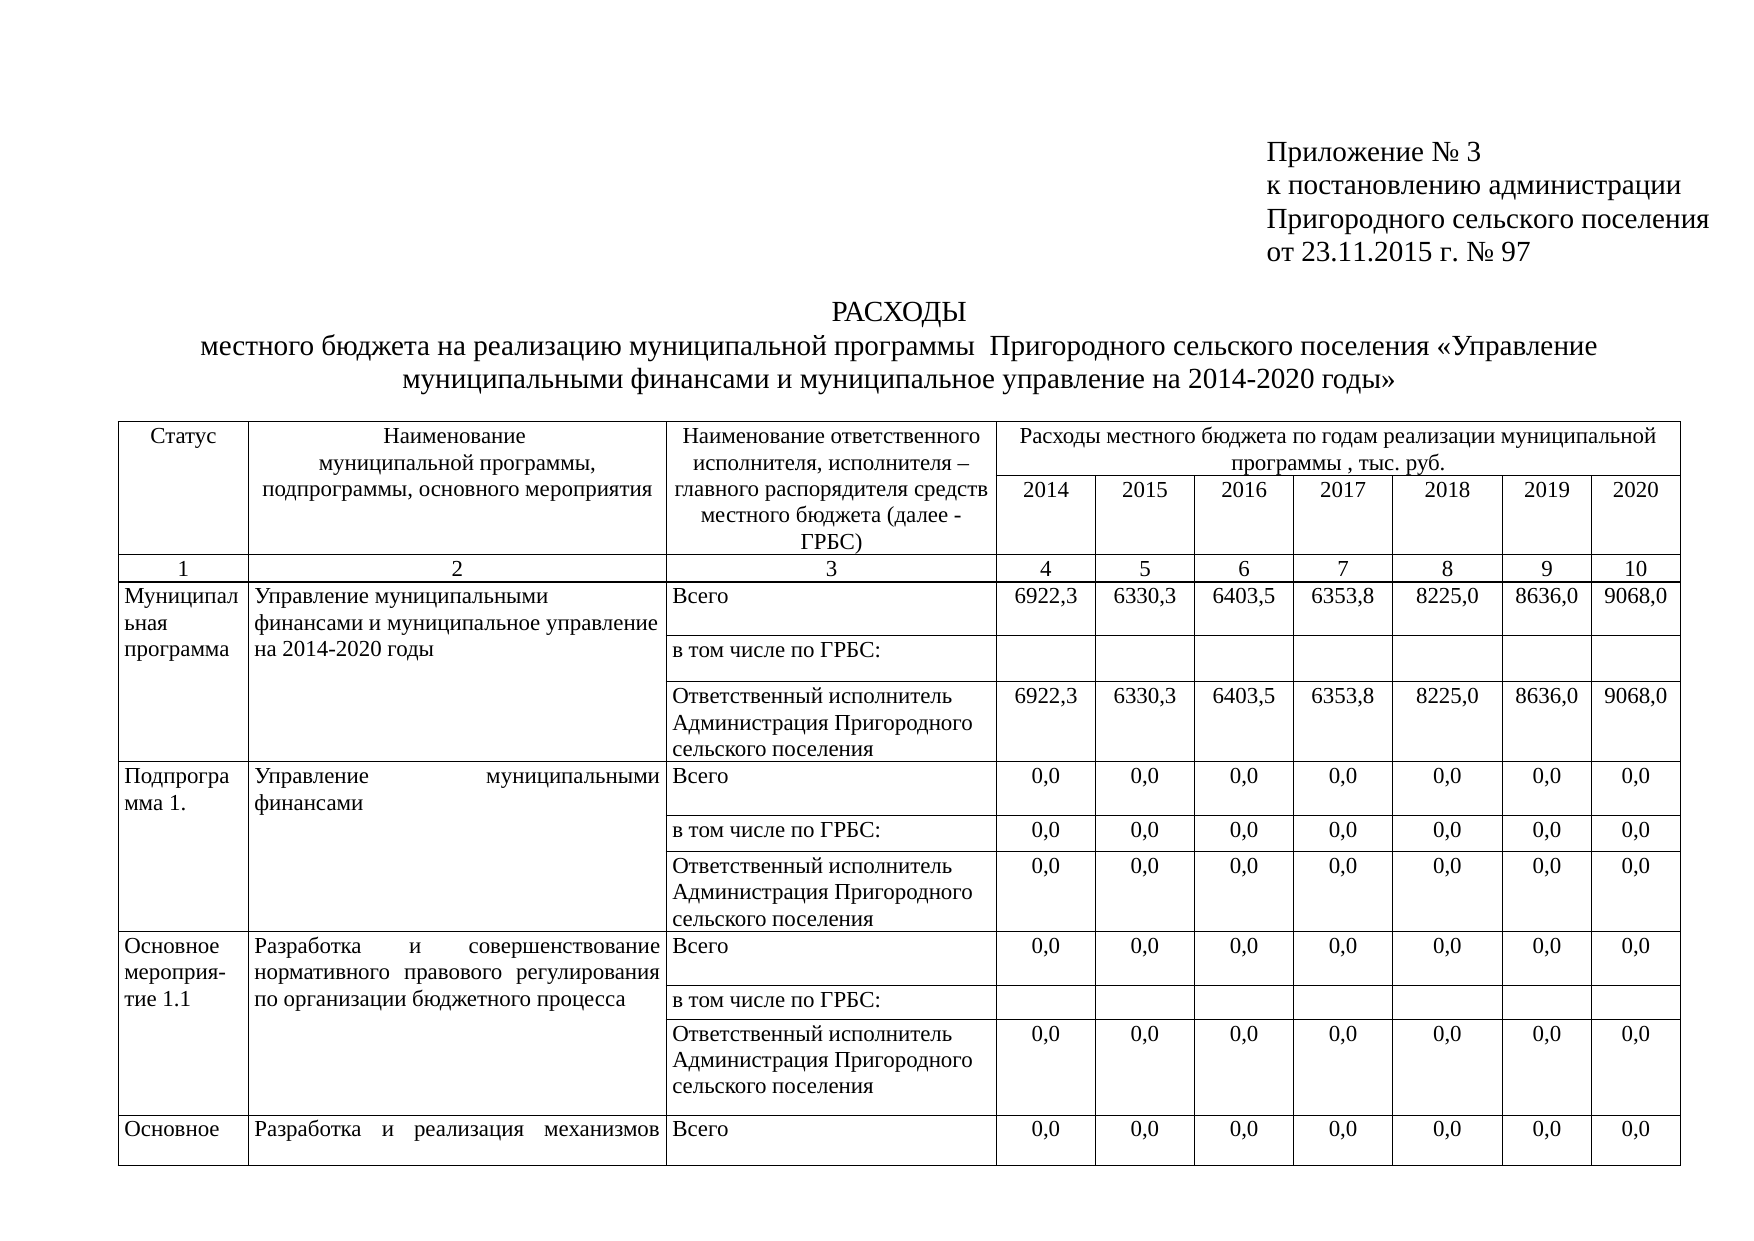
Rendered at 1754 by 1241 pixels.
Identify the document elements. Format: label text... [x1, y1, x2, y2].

table_cell Управление муниципальными финансами и муниципальное управление на 2014-2020 годы [249, 583, 666, 761]
table_cell 0,0 [1393, 852, 1502, 931]
table_cell Всего [667, 762, 996, 815]
text местного бюджета на реализацию муниципальной программы Пригородного сельского поселения «Управление муниципальными финансами и муниципальное управление на 2014-2020 годы» [118, 328, 1680, 395]
table_header Статус [119, 422, 248, 554]
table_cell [249, 1116, 666, 1165]
table_cell 0,0 [1592, 816, 1680, 851]
table_cell [1503, 986, 1591, 1019]
table_cell [1195, 986, 1293, 1019]
table_cell Разработка и совершенствование нормативного правового регулирования по организации бюджетного процесса [249, 932, 666, 1114]
table_cell 0,0 [1195, 762, 1293, 815]
table_cell 8 [1393, 555, 1502, 581]
table_cell 0,0 [1592, 1020, 1680, 1114]
table_cell 8225,0 [1393, 682, 1502, 761]
text РАСХОДЫ [118, 294, 1680, 328]
table_cell 0,0 [1294, 762, 1392, 815]
table_cell 3 [667, 555, 996, 581]
table_cell [997, 986, 1095, 1019]
table_header Наименование ответственного исполнителя, исполнителя – главного распорядителя средств местного бюджета (далее - ГРБС) [667, 422, 996, 554]
table_cell 0,0 [1503, 852, 1591, 931]
table_cell 10 [1592, 555, 1680, 581]
table_cell 6922,3 [997, 583, 1095, 635]
table_cell [1294, 986, 1392, 1019]
table_cell Муниципальная программа [119, 583, 248, 761]
table_cell 5 [1096, 555, 1194, 581]
table_cell [1393, 636, 1502, 681]
table_cell 0,0 [1393, 1020, 1502, 1114]
table_cell 6 [1195, 555, 1293, 581]
table_cell 0,0 [1393, 762, 1502, 815]
table_cell 0,0 [997, 762, 1095, 815]
table_cell 0,0 [1294, 1020, 1392, 1114]
table_cell Основное мероприятие 1.1 [119, 932, 248, 1114]
table_cell 2 [249, 555, 666, 581]
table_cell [119, 1116, 248, 1165]
table_cell 6403,5 [1195, 583, 1293, 635]
table_cell Ответственный исполнитель Администрация Пригородного сельского поселения [667, 682, 996, 761]
table_cell 2017 [1294, 476, 1392, 554]
table_cell 0,0 [1393, 1116, 1502, 1165]
table_cell 0,0 [997, 852, 1095, 931]
table_cell 6353,8 [1294, 682, 1392, 761]
table_cell 0,0 [1503, 932, 1591, 985]
table_cell [1195, 636, 1293, 681]
table_cell 0,0 [1503, 816, 1591, 851]
table_cell 0,0 [1195, 932, 1293, 985]
table_cell [1503, 636, 1591, 681]
table_cell 0,0 [997, 1116, 1095, 1165]
table_cell 0,0 [1393, 932, 1502, 985]
table_cell 0,0 [1592, 852, 1680, 931]
table_cell Всего [667, 1116, 996, 1165]
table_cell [667, 1020, 996, 1114]
table_cell в том числе по ГРБС: [667, 816, 996, 851]
table_cell 0,0 [997, 816, 1095, 851]
table_cell 0,0 [1592, 762, 1680, 815]
table_cell 0,0 [1503, 1116, 1591, 1165]
table_cell 8636,0 [1503, 583, 1591, 635]
table_cell [1294, 636, 1392, 681]
table_cell [1096, 636, 1194, 681]
table_cell 0,0 [1592, 932, 1680, 985]
table_cell в том числе по ГРБС: [667, 986, 996, 1019]
table_cell 2018 [1393, 476, 1502, 554]
table_cell 6330,3 [1096, 583, 1194, 635]
table_header Приложение № 3 к постановлению администрации Пригородного сельского поселения от 23.11.2015 г. № 97 [1255, 100, 1742, 268]
table_cell 0,0 [1096, 762, 1194, 815]
table_cell Подпрограмма 1. [119, 762, 248, 931]
table_cell [997, 636, 1095, 681]
table_cell 0,0 [1195, 852, 1293, 931]
table_cell 6330,3 [1096, 682, 1194, 761]
table_cell 8636,0 [1503, 682, 1591, 761]
table_cell 0,0 [1592, 1116, 1680, 1165]
table_cell 4 [997, 555, 1095, 581]
table_cell 0,0 [1195, 1020, 1293, 1114]
table_cell 0,0 [1096, 932, 1194, 985]
table_cell 0,0 [1294, 1116, 1392, 1165]
table_cell [1592, 986, 1680, 1019]
table_cell 7 [1294, 555, 1392, 581]
table_cell 0,0 [1393, 816, 1502, 851]
table_cell 6403,5 [1195, 682, 1293, 761]
table_header Расходы местного бюджета по годам реализации муниципальной программы , тыс. руб. [997, 422, 1680, 475]
table_cell 0,0 [997, 932, 1095, 985]
table_cell 0,0 [1096, 1020, 1194, 1114]
table_cell [1393, 986, 1502, 1019]
table_cell 2014 [997, 476, 1095, 554]
table_cell [1096, 986, 1194, 1019]
table_cell в том числе по ГРБС: [667, 636, 996, 681]
table_cell 1 [119, 555, 248, 581]
table_cell [1592, 636, 1680, 681]
table_cell 9068,0 [1592, 583, 1680, 635]
table_cell 0,0 [997, 1020, 1095, 1114]
table_cell 2019 [1503, 476, 1591, 554]
table_cell 2020 [1592, 476, 1680, 554]
table_cell 0,0 [1096, 816, 1194, 851]
table_cell 6353,8 [1294, 583, 1392, 635]
table_cell 9 [1503, 555, 1591, 581]
table_cell 0,0 [1195, 816, 1293, 851]
table_cell Всего [667, 583, 996, 635]
table_cell 2016 [1195, 476, 1293, 554]
table_cell 6922,3 [997, 682, 1095, 761]
table_header Наименование муниципальной программы, подпрограммы, основного мероприятия [249, 422, 666, 554]
table_cell 8225,0 [1393, 583, 1502, 635]
table_cell 0,0 [1096, 852, 1194, 931]
table_cell Управление муниципальными финансами [249, 762, 666, 931]
table_cell 0,0 [1294, 932, 1392, 985]
table_cell 2015 [1096, 476, 1194, 554]
table_cell 0,0 [1294, 852, 1392, 931]
table_cell Всего [667, 932, 996, 985]
table_cell 0,0 [1195, 1116, 1293, 1165]
table_cell 9068,0 [1592, 682, 1680, 761]
table_cell 0,0 [1503, 1020, 1591, 1114]
table_cell 0,0 [1294, 816, 1392, 851]
table_cell Ответственный исполнитель Администрация Пригородного сельского поселения [667, 852, 996, 931]
table_cell 0,0 [1503, 762, 1591, 815]
table_cell 0,0 [1096, 1116, 1194, 1165]
